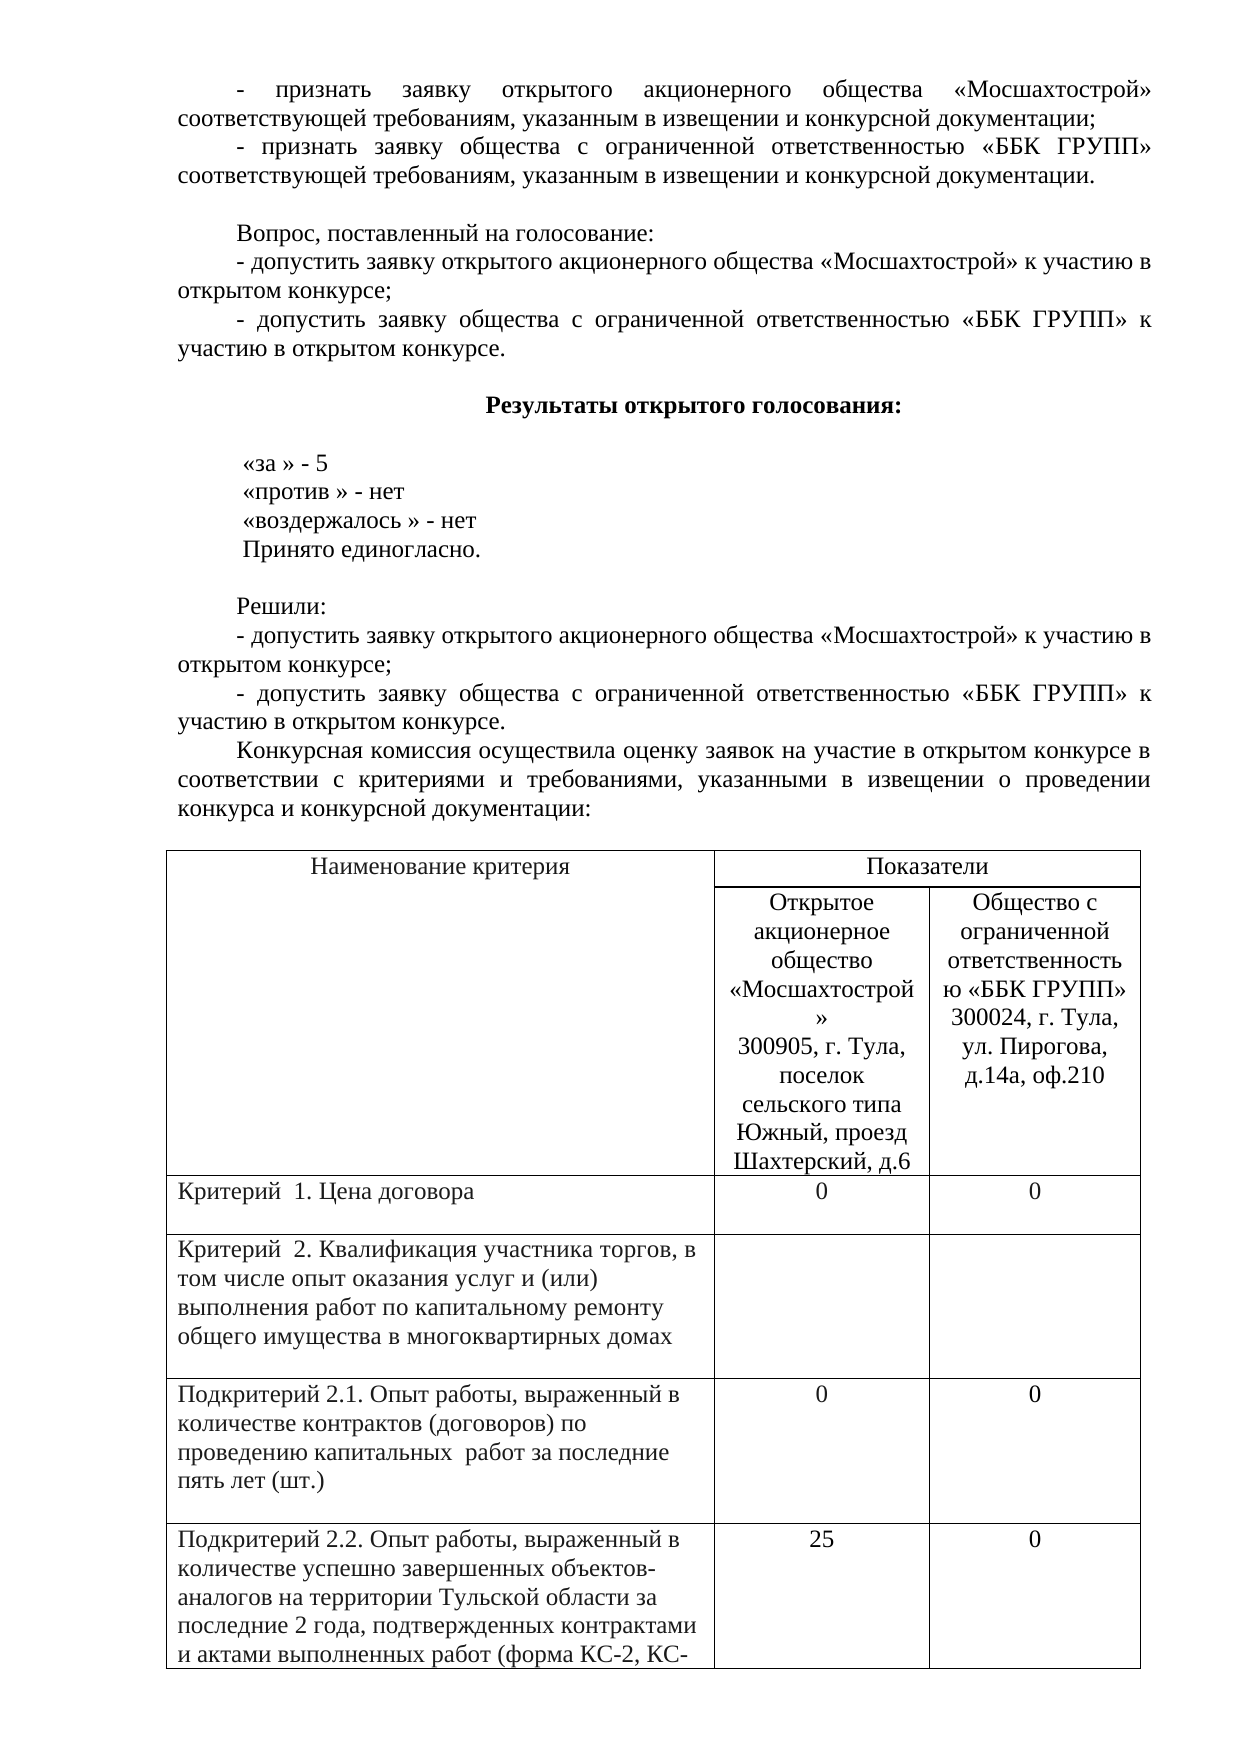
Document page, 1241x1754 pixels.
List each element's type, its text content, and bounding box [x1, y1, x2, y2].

table_cell Общество с ограниченной ответственностью «ББК ГРУПП» 300024, г. Тула, ул. Пирогова, д.14а, оф.210 [930, 888, 1140, 1175]
table_cell 25 [715, 1524, 929, 1668]
table_cell Открытое акционерное общество «Мосшахтострой» 300905, г. Тула, поселок сельского типа Южный, проезд Шахтерский, д.6 [715, 888, 929, 1175]
table_cell Критерий 2. Квалификация участника торгов, в том числе опыт оказания услуг и (или) выполнения работ по капитальному ремонту общего имущества в многоквартирных домах [167, 1235, 714, 1378]
table_cell 0 [930, 1524, 1140, 1668]
table_cell 0 [715, 1379, 929, 1523]
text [177, 131, 1152, 189]
text - допустить заявку общества с ограниченной ответственностью «ББК ГРУПП» к участию в открытом конкурсе. [177, 304, 1152, 361]
text Конкурсная комиссия осуществила оценку заявок на участие в открытом конкурсе в соответствии с критериями и требованиями, указанными в извещении о проведении конкурса и конкурсной документации: [177, 735, 1152, 821]
text «против » - нет [236, 476, 1152, 505]
table_header Показатели [715, 851, 1140, 886]
text Принято единогласно. [236, 534, 1152, 563]
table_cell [167, 1524, 714, 1668]
table_cell 0 [930, 1176, 1140, 1233]
text Вопрос, поставленный на голосование: [177, 218, 1152, 246]
text «воздержалось » - нет [236, 505, 1152, 534]
text «за » - 5 [236, 448, 1152, 476]
table_header Наименование критерия [167, 851, 714, 1175]
text Результаты открытого голосования: [177, 390, 1152, 419]
table_cell Подкритерий 2.1. Опыт работы, выраженный в количестве контрактов (договоров) по проведению капитальных работ за последние пять лет (шт.) [167, 1379, 714, 1523]
table_cell Критерий 1. Цена договора [167, 1176, 714, 1233]
text - допустить заявку общества с ограниченной ответственностью «ББК ГРУПП» к участию в открытом конкурсе. [177, 678, 1152, 735]
text - допустить заявку открытого акционерного общества «Мосшахтострой» к участию в открытом конкурсе; [177, 246, 1152, 304]
table_cell 0 [715, 1176, 929, 1233]
text - допустить заявку открытого акционерного общества «Мосшахтострой» к участию в открытом конкурсе; [177, 620, 1152, 678]
text - признать заявку открытого акционерного общества «Мосшахтострой» соответствующей требованиям, указанным в извещении и конкурсной документации; [177, 74, 1152, 131]
table_cell [715, 1235, 929, 1378]
text Решили: [177, 591, 1152, 620]
table_cell [930, 1235, 1140, 1378]
table_cell 0 [930, 1379, 1140, 1523]
